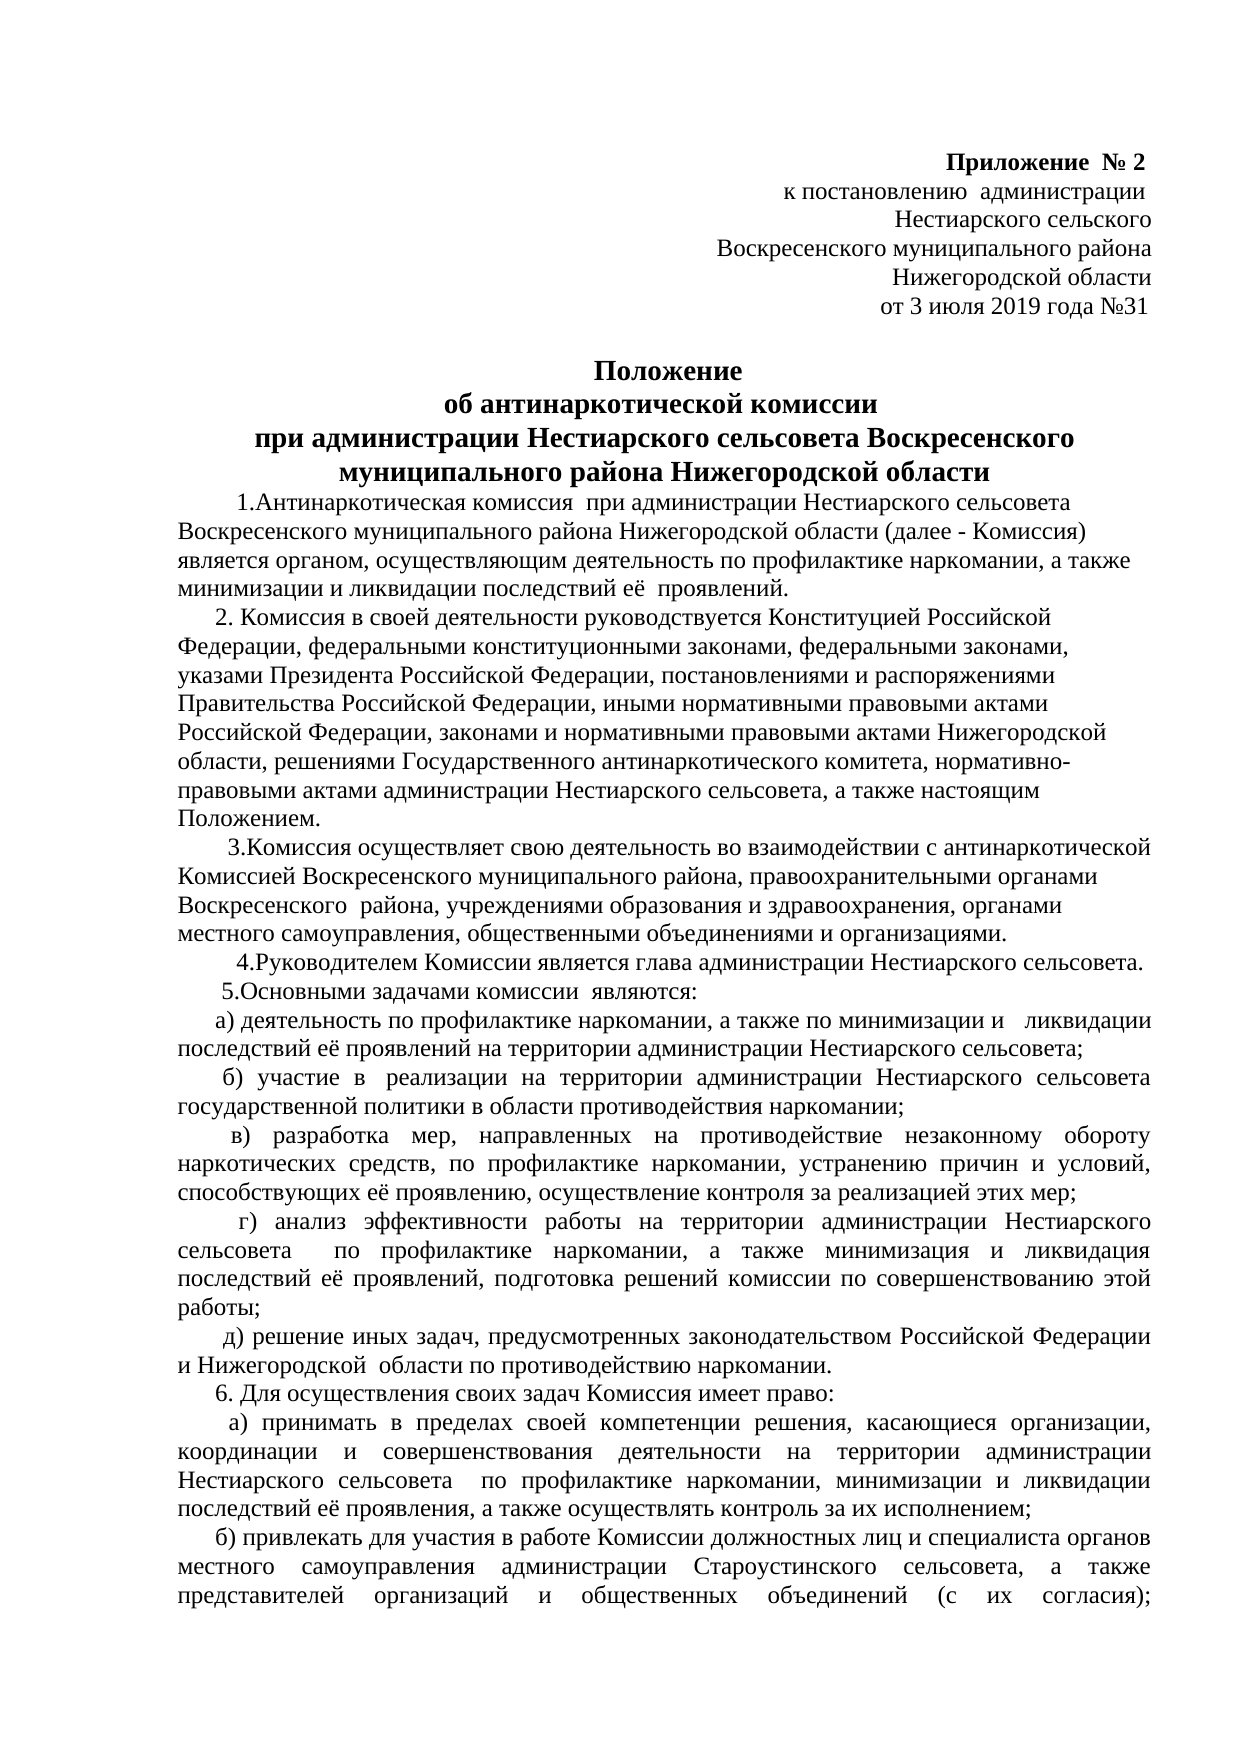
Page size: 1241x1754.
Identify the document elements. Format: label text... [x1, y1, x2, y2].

text а) принимать в пределах своей компетенции решения, касающиеся организации, координации и совершенствования деятельности на территории администрации Нестиарского сельсовета по профилактике наркомании, минимизации и ликвидации последствий её проявления, а также осуществлять контроль за их исполнением; [177, 1407, 1152, 1522]
text 6. Для осуществления своих задач Комиссия имеет право: [177, 1378, 1152, 1407]
text в) разработка мер, направленных на противодействие незаконному обороту наркотических средств, по профилактике наркомании, устранению причин и условий, способствующих её проявлению, осуществление контроля за реализацией этих мер; [177, 1120, 1152, 1206]
text 1.Антинаркотическая комиссия при администрации Нестиарского сельсовета Воскресенского муниципального района Нижегородской области (далее - Комиссия) является органом, осуществляющим деятельность по профилактике наркомании, а также минимизации и ликвидации последствий её проявлений. 2. Комиссия в своей деятельности руководствуется Конституцией Российской Федерации, федеральными конституционными законами, федеральными законами, указами Президента Российской Федерации, постановлениями и распоряжениями Правительства Российской Федерации, иными нормативными правовыми актами Российской Федерации, законами и нормативными правовыми актами Нижегородской области, решениями Государственного антинаркотического комитета, нормативно-правовыми актами администрации Нестиарского сельсовета, а также настоящим Положением. 3.Комиссия осуществляет свою деятельность во взаимодействии с антинаркотической Комиссией Воскресенского муниципального района, правоохранительными органами Воскресенского района, учреждениями образования и здравоохранения, органами местного самоуправления, общественными объединениями и организациями. [177, 487, 1152, 947]
text Воскресенского муниципального района [177, 233, 1152, 262]
text 4.Руководителем Комиссии является глава администрации Нестиарского сельсовета. [177, 947, 1152, 976]
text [177, 1522, 1152, 1608]
text а) деятельность по профилактике наркомании, а также по минимизации и ликвидации последствий её проявлений на территории администрации Нестиарского сельсовета; [177, 1005, 1152, 1062]
text 5.Основными задачами комиссии являются: [177, 976, 1152, 1005]
text Приложение № 2 к постановлению администрации Нестиарского сельского [177, 118, 1152, 233]
text Положение об антинаркотической комиссии при администрации Нестиарского сельсовета Воскресенского муниципального района Нижегородской области [177, 319, 1152, 487]
text Нижегородской области [177, 262, 1152, 291]
text д) решение иных задач, предусмотренных законодательством Российской Федерации и Нижегородской области по противодействию наркомании. [177, 1321, 1152, 1378]
text от 3 июля 2019 года №31 [177, 291, 1152, 319]
text б) участие в реализации на территории администрации Нестиарского сельсовета государственной политики в области противодействия наркомании; [177, 1062, 1152, 1120]
text г) анализ эффективности работы на территории администрации Нестиарского сельсовета по профилактике наркомании, а также минимизация и ликвидация последствий её проявлений, подготовка решений комиссии по совершенствованию этой работы; [177, 1206, 1152, 1321]
